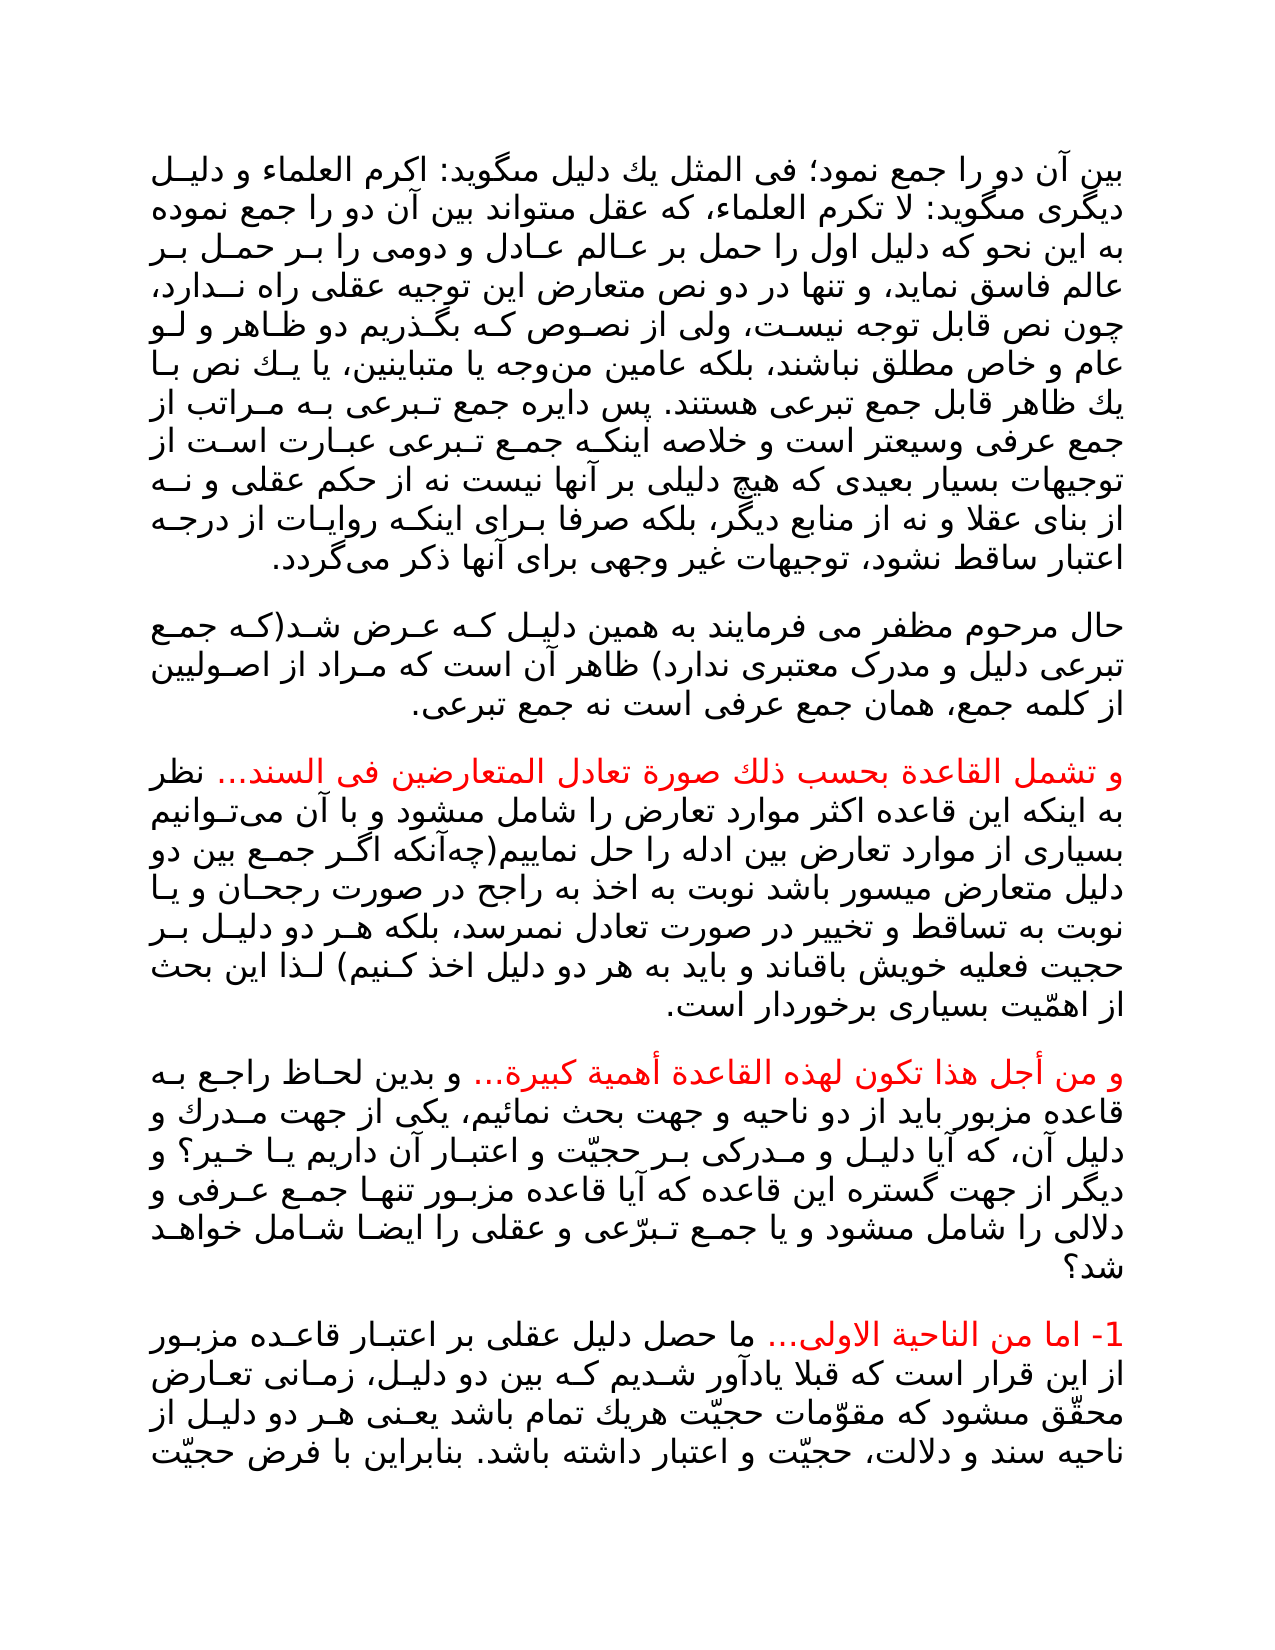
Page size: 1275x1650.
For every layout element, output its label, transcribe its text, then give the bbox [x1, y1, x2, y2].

text و من أجل هذا تكون لهذه القاعدة أهمية كبيرة... و بدين لحاظ راجع به قاعده مزبور بايد از دو ناحيه و جهت بحث نمائيم، يكى از جهت مدرك و دليل آن، كه آيا دليل و مدركى بر حجيّت و اعتبار آن داريم يا خير؟ و ديگر از جهت گستره این قاعده که آیا قاعده مزبور تنها جمع عرفى و دلالى را شامل مى‏شود و يا جمع تبرّعى و عقلى را ايضا شامل خواهد شد؟ [150, 1053, 1125, 1287]
text حال مرحوم مظفر می فرمایند به همین دلیل که عرض شد(که جمع تبرعی دلیل و مدرک معتبری ندارد) ظاهر آن است که مراد از اصولیین از کلمه جمع، همان جمع عرفی است نه جمع تبرعی. [150, 607, 1125, 723]
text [150, 150, 1125, 577]
text و تشمل القاعدة بحسب ذلك صورة تعادل المتعارضين فى السند... نظر به اينكه این قاعده اكثر موارد تعارض را شامل مى‏شود و با آن می‌توانیم بسیاری از موارد تعارض بین ادله را حل نماییم(چه‌آنکه اگر جمع بين دو دليل متعارض ميسور باشد نوبت به اخذ به راجح در صورت رجحان و يا نوبت به تساقط و تخيير در صورت تعادل نمى‏رسد، بلكه هر دو دليل بر حجيت فعليه خويش باقى‏اند و باید به هر دو دليل اخذ ‏كنيم) ‏لذا این بحث از اهمّيت بسياری برخوردار است. [150, 752, 1125, 1024]
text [150, 1316, 1125, 1471]
